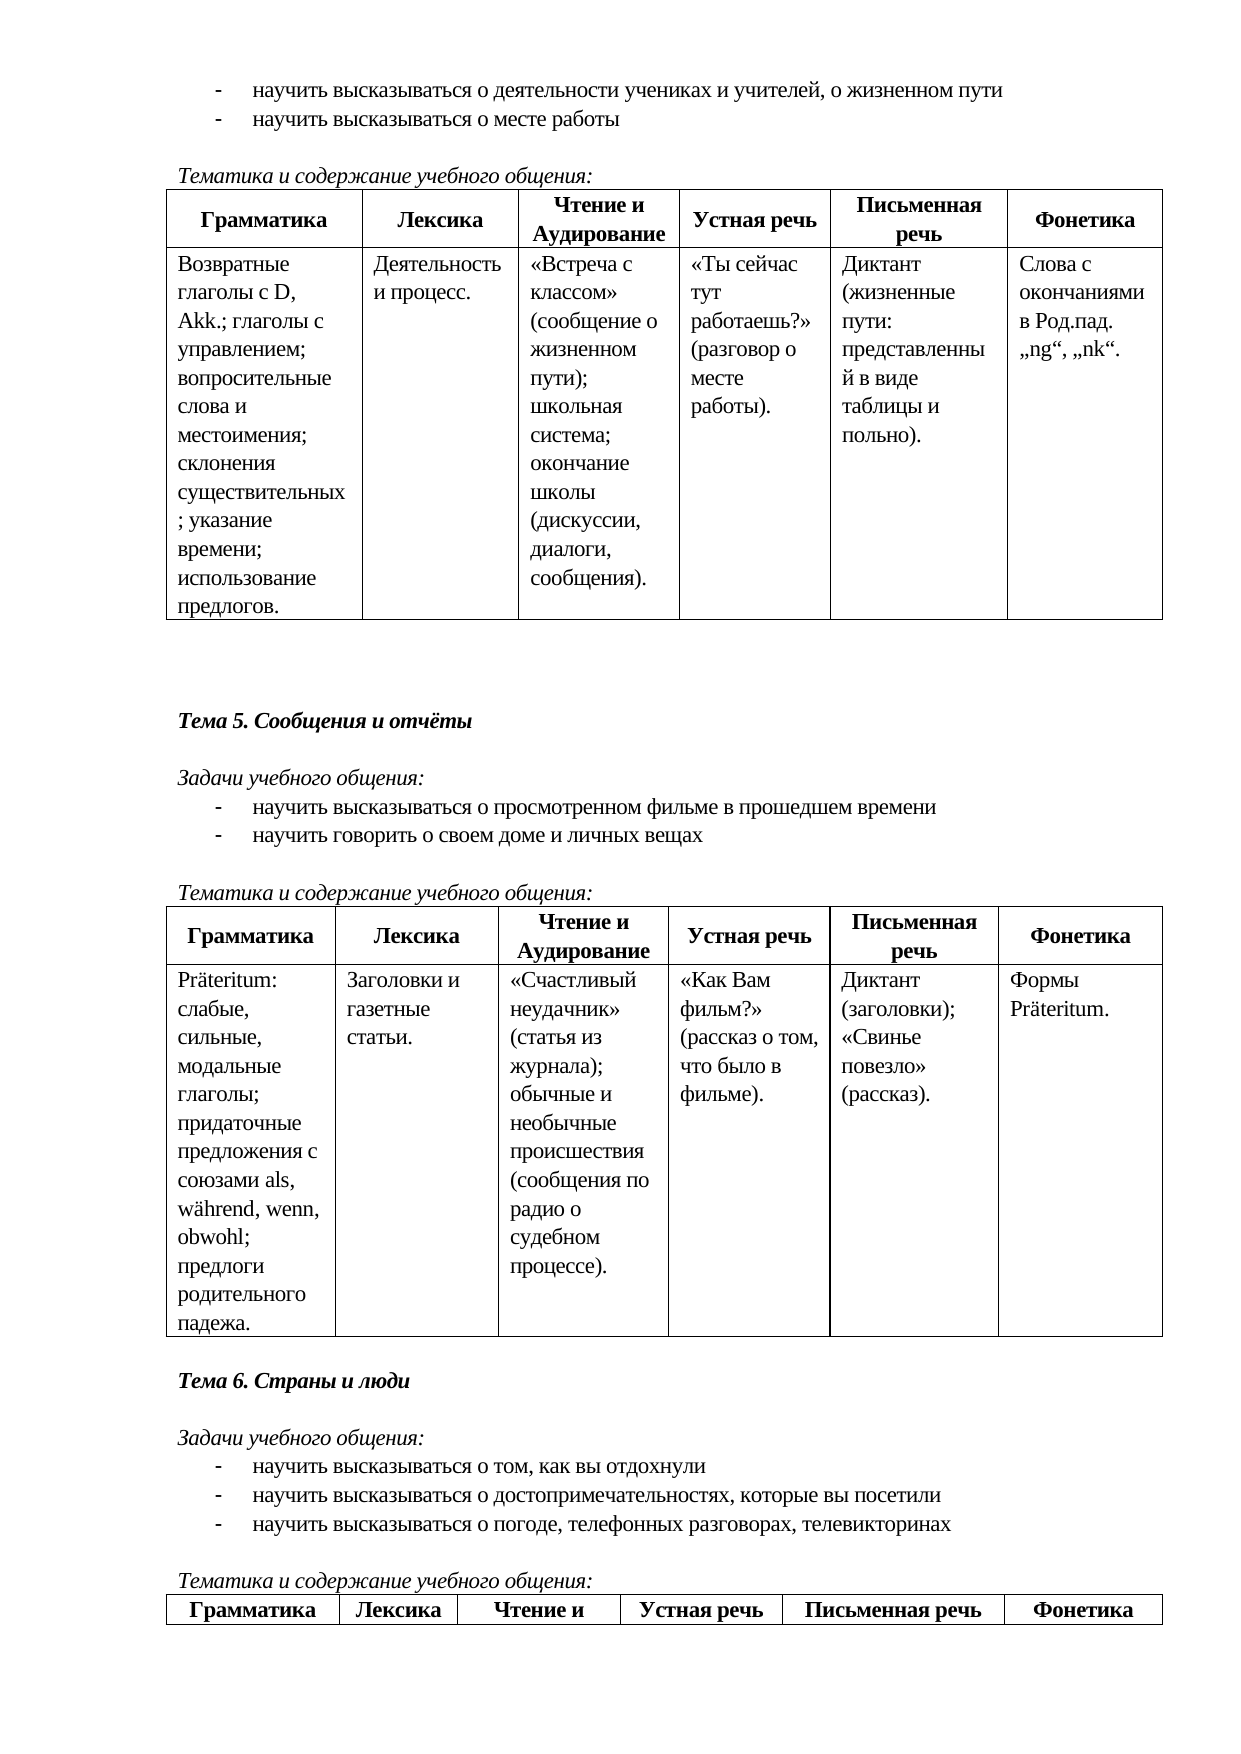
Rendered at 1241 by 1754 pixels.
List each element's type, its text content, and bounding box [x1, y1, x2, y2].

table_header Устная речь [680, 190, 830, 247]
table_cell Слова с окончаниями в Род.пад. „ng“, „nk“. [1008, 248, 1162, 619]
list научить высказываться о деятельности учениках и учителей, о жизненном пути [215, 75, 1152, 103]
table_cell «Как Вам фильм?» (рассказ о том, что было в фильме). [669, 965, 829, 1336]
table_cell Возвратные глаголы с D, Akk.; глаголы с управлением; вопросительные слова и местоимения; склонения существительных; указание времени; использование предлогов. [167, 248, 362, 619]
table_header Лексика [363, 190, 518, 247]
list научить высказываться о просмотренном фильме в прошедшем времени [215, 792, 1152, 820]
table_cell Формы Präteritum. [999, 965, 1162, 1336]
text Задачи учебного общения: [177, 763, 1152, 792]
table_header Лексика [340, 1595, 457, 1623]
text Тема 6. Страны и люди [177, 1366, 1152, 1394]
table_header Письменная речь [783, 1595, 1004, 1623]
list научить высказываться о том, как вы отдохнули [215, 1451, 1152, 1480]
table_header Фонетика [1008, 190, 1162, 247]
table_header Грамматика [167, 190, 362, 247]
table_header Устная речь [621, 1595, 782, 1623]
table_cell «Встреча с классом» (сообщение о жизненном пути); школьная система; окончание школы (дискуссии, диалоги, сообщения). [519, 248, 679, 619]
table_header Фонетика [1005, 1595, 1162, 1623]
table_cell Диктант (заголовки); «Свинье повезло» (рассказ). [831, 965, 998, 1336]
list научить высказываться о месте работы [215, 103, 1152, 132]
text Тема 5. Сообщения и отчёты [177, 706, 1152, 734]
table_header Письменная речь [831, 190, 1007, 247]
list научить высказываться о погоде, телефонных разговорах, телевикторинах [215, 1508, 1152, 1537]
table_cell Деятельность и процесс. [363, 248, 518, 619]
text Тематика и содержание учебного общения: [177, 1565, 1152, 1594]
table_header Грамматика [167, 907, 335, 964]
list научить высказываться о достопримечательностях, которые вы посетили [215, 1480, 1152, 1508]
table_header Фонетика [999, 907, 1162, 964]
text Задачи учебного общения: [177, 1423, 1152, 1451]
table_header Устная речь [669, 907, 829, 964]
table_cell «Ты сейчас тут работаешь?» (разговор о месте работы). [680, 248, 830, 619]
table_cell Диктант (жизненные пути: представленный в виде таблицы и польно). [831, 248, 1007, 619]
table_header Грамматика [167, 1595, 339, 1623]
table_header Лексика [336, 907, 498, 964]
text Тематика и содержание учебного общения: [177, 161, 1152, 189]
list научить говорить о своем доме и личных вещах [215, 820, 1152, 849]
table_cell Заголовки и газетные статьи. [336, 965, 498, 1336]
table_header Письменная речь [831, 907, 998, 964]
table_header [458, 1595, 620, 1623]
table_cell Präteritum: слабые, сильные, модальные глаголы; придаточные предложения с союзами als, während, wenn, obwohl; предлоги родительного падежа. [167, 965, 335, 1336]
table_cell «Счастливый неудачник» (статья из журнала); обычные и необычные происшествия (сообщения по радио о судебном процессе). [499, 965, 668, 1336]
table_header Чтение и Аудирование [519, 190, 679, 247]
text Тематика и содержание учебного общения: [177, 877, 1152, 906]
table_header Чтение и Аудирование [499, 907, 668, 964]
